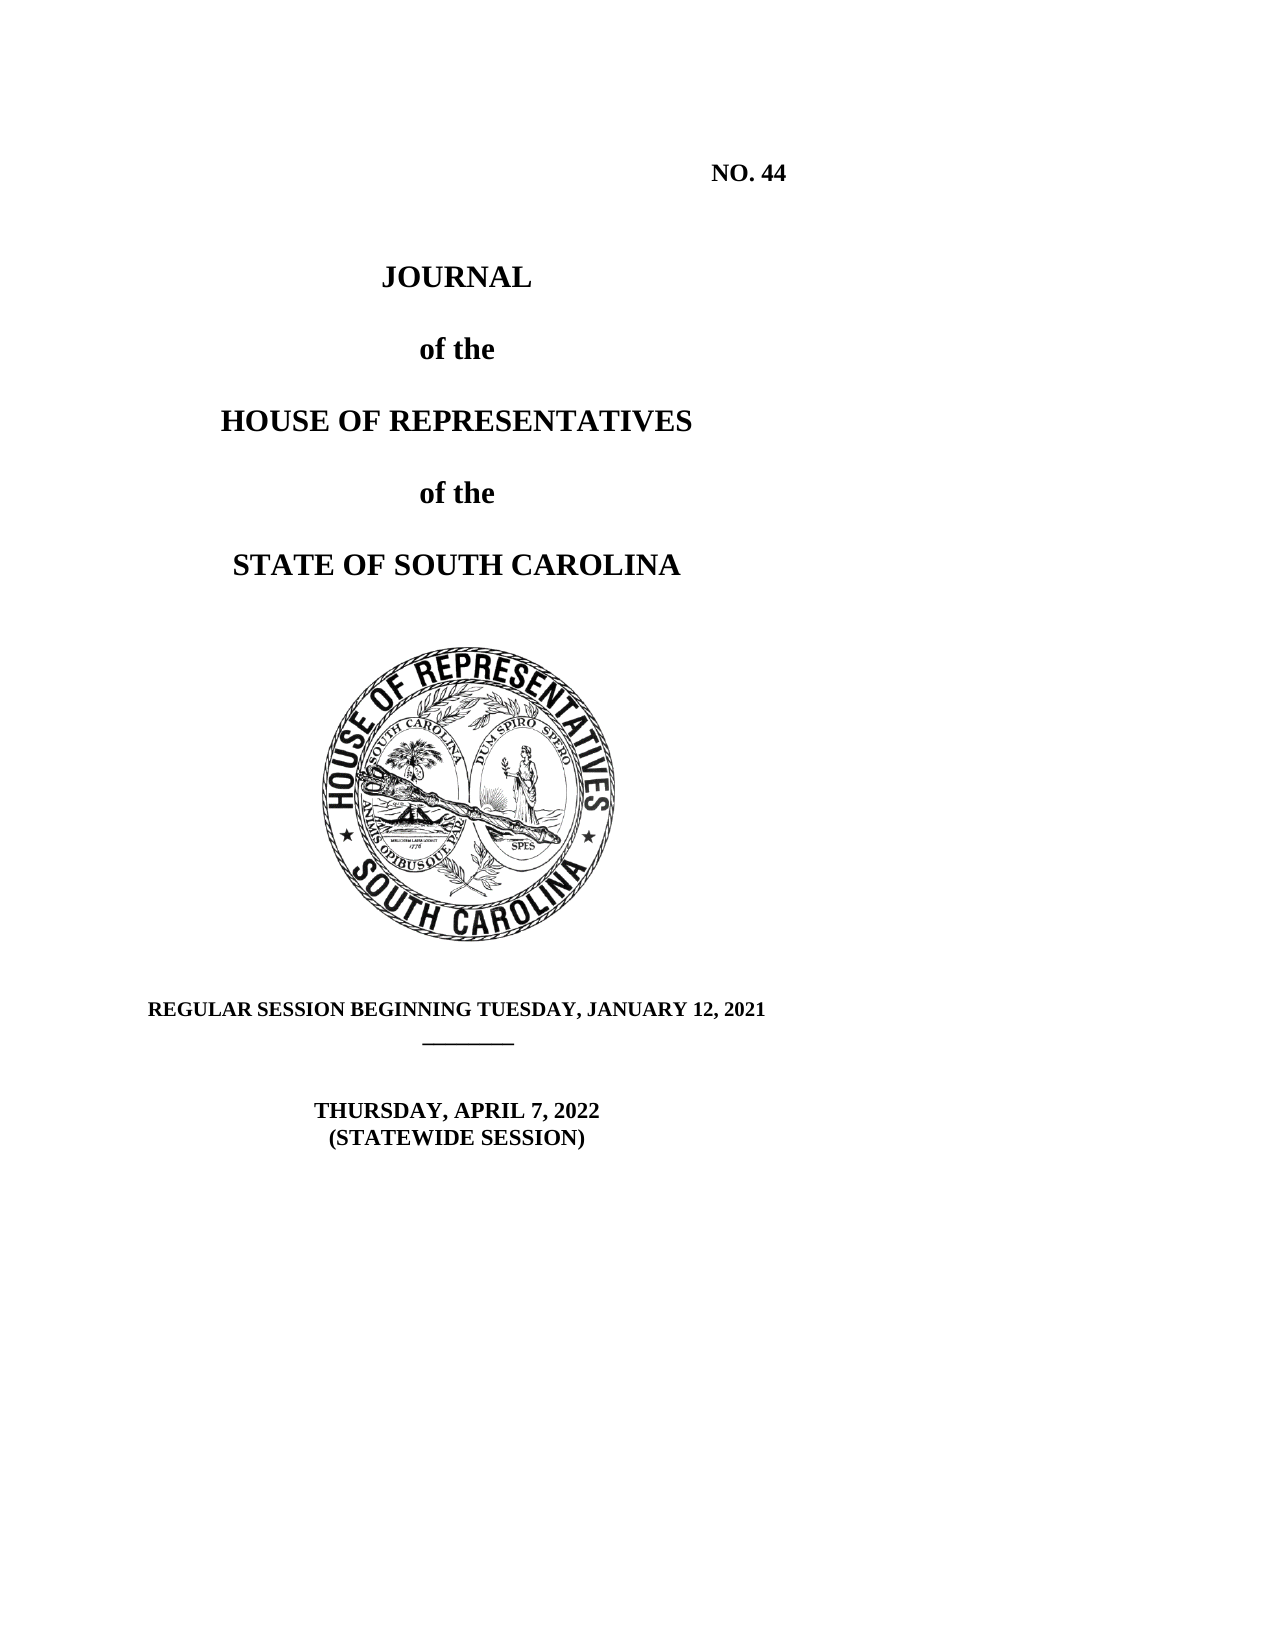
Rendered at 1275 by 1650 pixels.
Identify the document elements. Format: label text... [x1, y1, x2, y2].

title JOURNAL [127, 258, 786, 294]
title NO. 44 [127, 158, 786, 186]
picture [318, 644, 618, 944]
text REGULAR SESSION BEGINNING TUESDAY, JANUARY 12, 2021 [127, 997, 786, 1021]
text THURSDAY, APRIL 7, 2022 [127, 1098, 786, 1124]
title STATE OF SOUTH CAROLINA [127, 546, 786, 582]
title HOUSE OF REPRESENTATIVES [127, 402, 786, 438]
text (STATEWIDE SESSION) [127, 1124, 786, 1150]
title of the [127, 330, 786, 366]
title of the [127, 474, 786, 510]
text ________ [127, 1021, 786, 1047]
